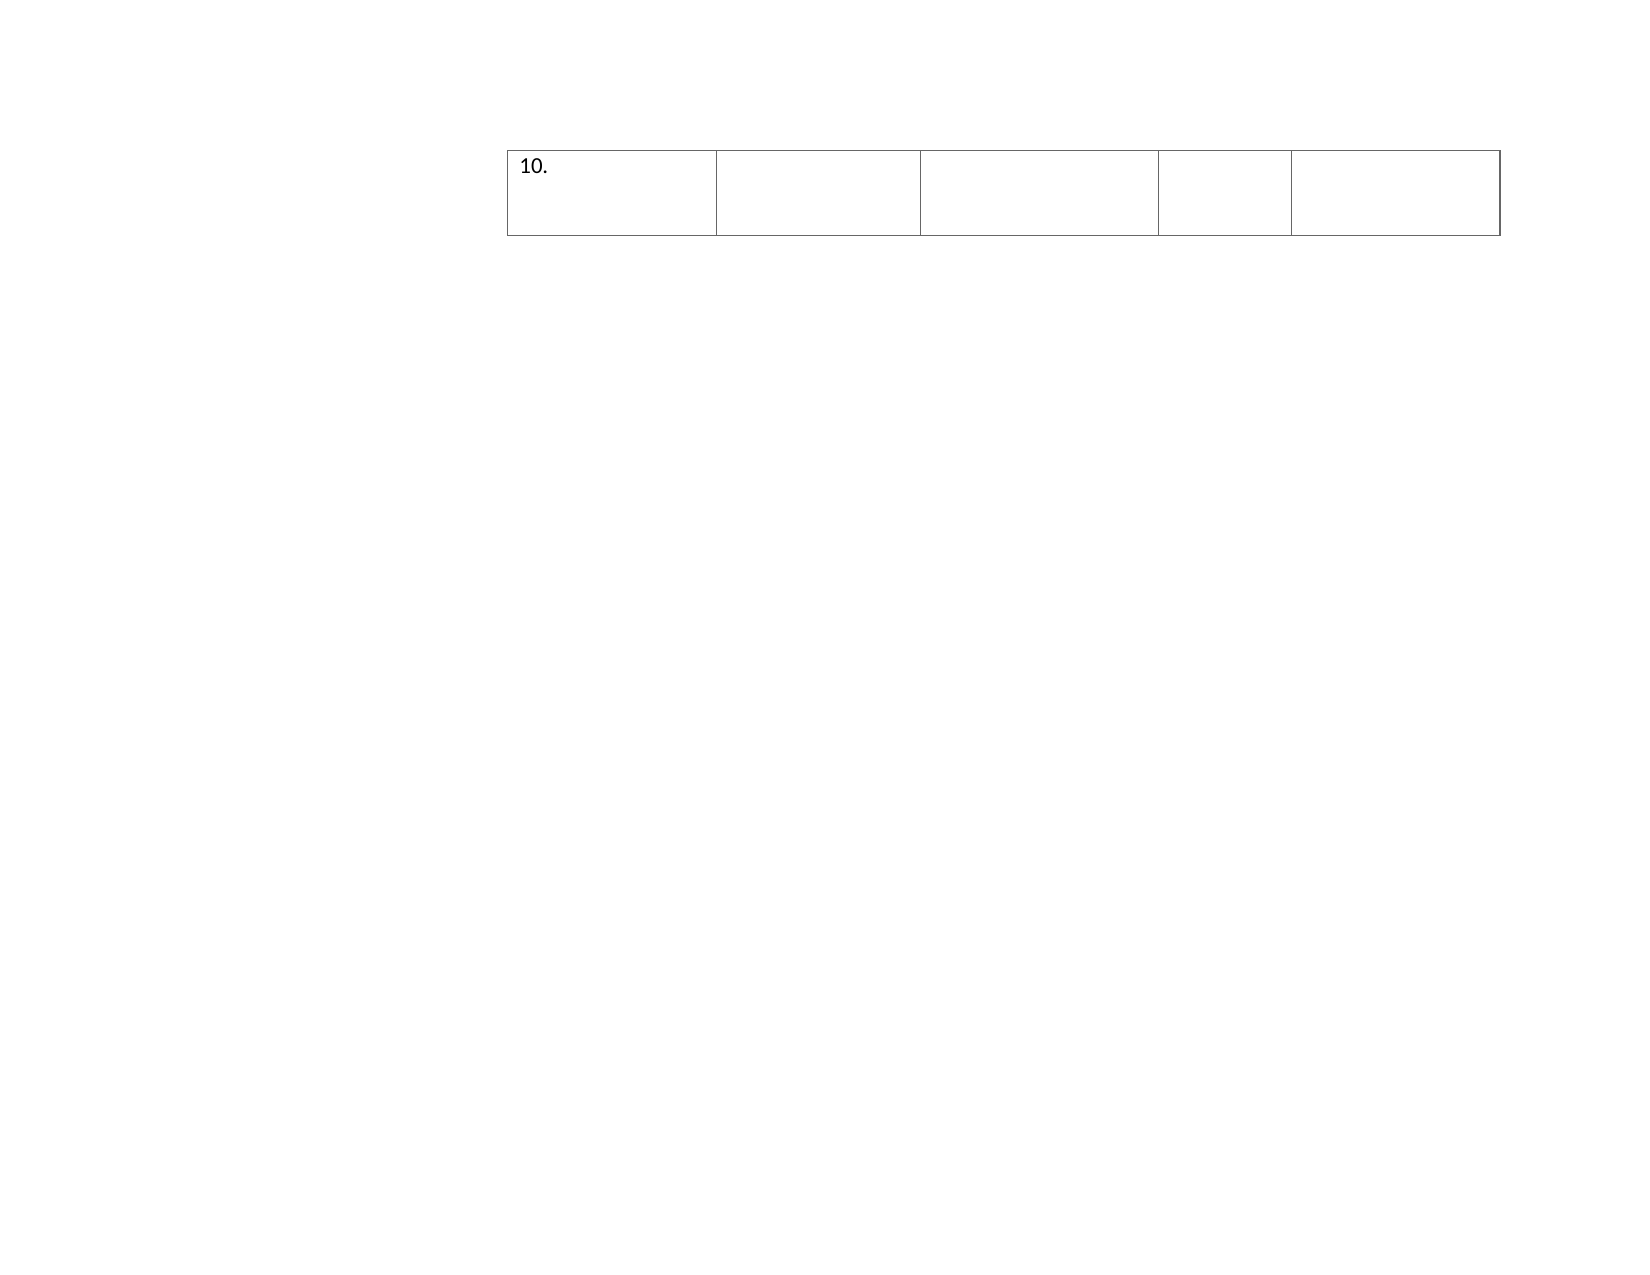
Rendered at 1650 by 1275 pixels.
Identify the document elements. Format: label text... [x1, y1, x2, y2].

table_cell [921, 151, 1158, 235]
table_cell [1159, 151, 1291, 235]
table_cell 10. [508, 151, 716, 235]
table_cell [717, 151, 920, 235]
table_cell [1292, 151, 1499, 235]
